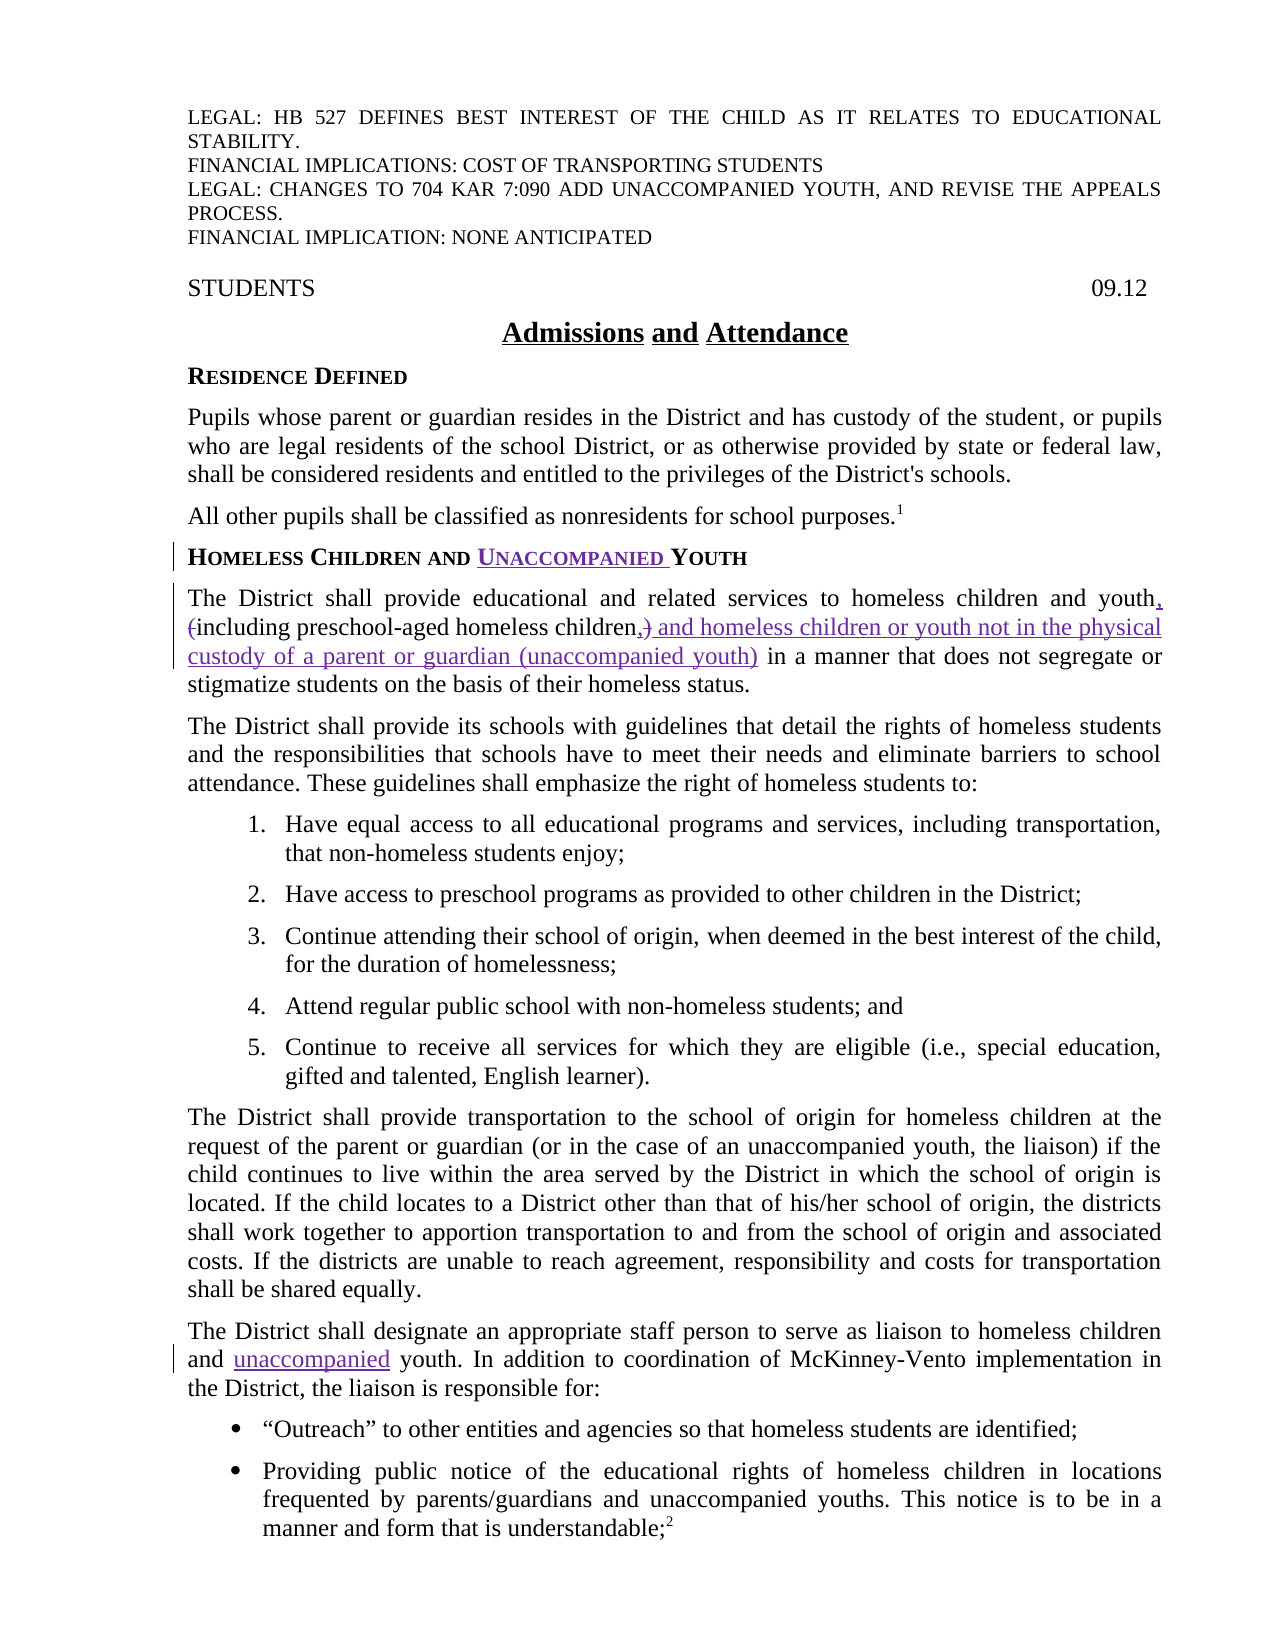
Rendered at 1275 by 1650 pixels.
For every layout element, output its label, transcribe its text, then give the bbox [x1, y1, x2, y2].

text The District shall provide transportation to the school of origin for homeless children at the request of the parent or guardian (or in the case of an unaccompanied youth, the liaison) if the child continues to live within the area served by the District in which the school of origin is located. If the child locates to a District other than that of his/her school of origin, the districts shall work together to apportion transportation to and from the school of origin and associated costs. If the districts are unable to reach agreement, responsibility and costs for transportation shall be shared equally. [187, 1102, 1162, 1303]
text Legal: Changes to 704 KAR 7:090 add unaccompanied youth, and revise the appeals process. [187, 177, 1162, 225]
text All other pupils shall be classified as nonresidents for school purposes.1 [187, 501, 1162, 529]
list Attend regular public school with non-homeless students; and [247, 991, 1162, 1019]
list Providing public notice of the educational rights of homeless children in locations frequented by parents/guardians and unaccompanied youths. This notice is to be in a manner and form that is understandable;2 [231, 1456, 1162, 1542]
text Legal: HB 527 defines best interest of the child as it relates to educational stability. [187, 105, 1162, 153]
list Have equal access to all educational programs and services, including transportation, that non-homeless students enjoy; [247, 809, 1162, 867]
text The District shall provide its schools with guidelines that detail the rights of homeless students and the responsibilities that schools have to meet their needs and eliminate barriers to school attendance. These guidelines shall emphasize the right of homeless students to: [187, 711, 1162, 797]
text Financial Implications: Cost of Transporting students [187, 153, 1162, 177]
text Pupils whose parent or guardian resides in the District and has custody of the student, or pupils who are legal residents of the school District, or as otherwise provided by state or federal law, shall be considered residents and entitled to the privileges of the District's schools. [187, 402, 1162, 488]
subtitle Homeless Children and Youth [187, 542, 1162, 571]
list Continue attending their school of origin, when deemed in the best interest of the child, for the duration of homelessness; [247, 921, 1162, 978]
text The District shall designate an appropriate staff person to serve as liaison to homeless children and youth. In addition to coordination of McKinney-Vento implementation in the District, the liaison is responsible for: [187, 1316, 1162, 1402]
title Admissions and Attendance [187, 315, 1162, 348]
text The District shall provide educational and related services to homeless children and youth including preschool-aged homeless children in a manner that does not segregate or stigmatize students on the basis of their homeless status. [187, 583, 1162, 698]
subtitle STUDENTS A09.12 [187, 273, 1162, 302]
text FINANCIAL implication: None Anticipated [187, 225, 1162, 249]
subtitle Residence Defined [187, 361, 1162, 389]
list Continue to receive all services for which they are eligible (i.e., special education, gifted and talented, English learner). [247, 1032, 1162, 1089]
list “Outreach” to other entities and agencies so that homeless students are identified; [232, 1414, 1162, 1443]
list Have access to preschool programs as provided to other children in the District; [247, 879, 1162, 908]
